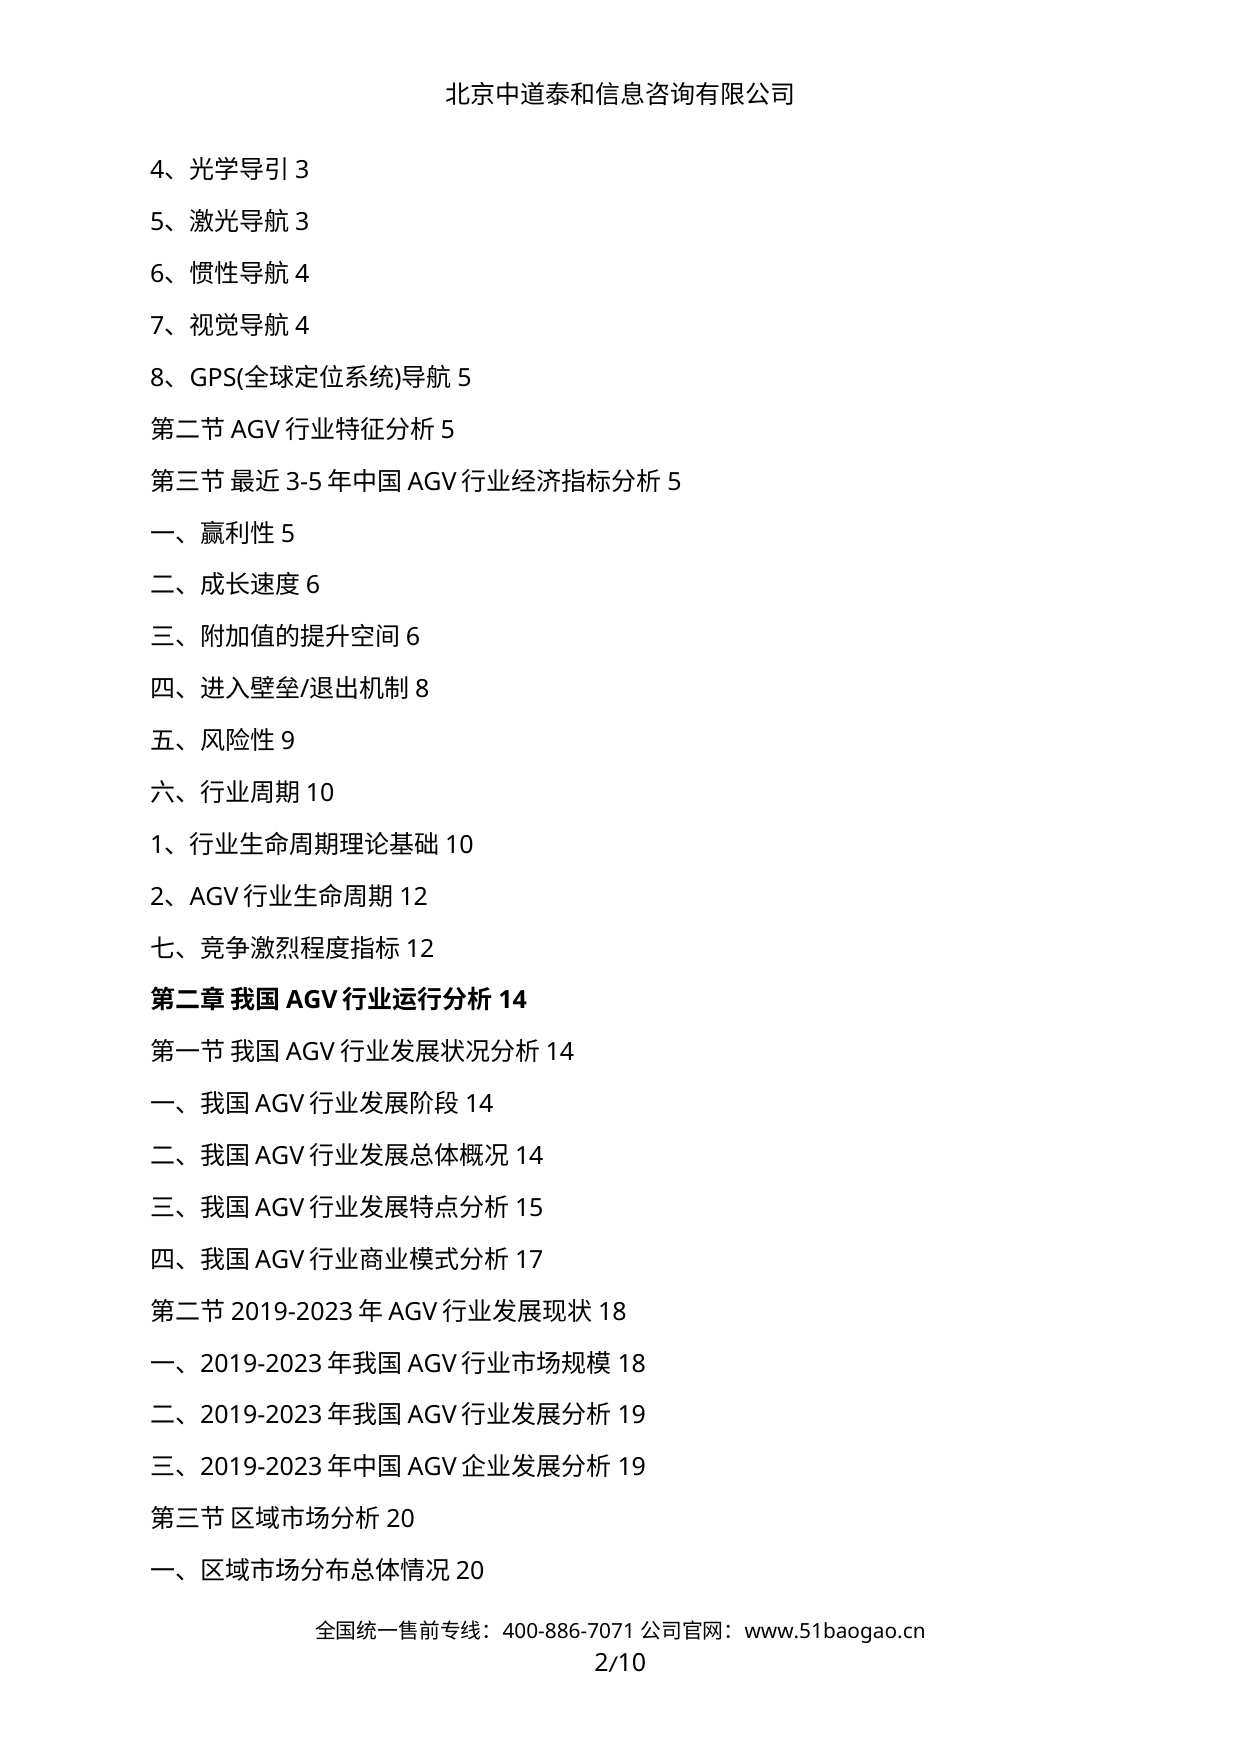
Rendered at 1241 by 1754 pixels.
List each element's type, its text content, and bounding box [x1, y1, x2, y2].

text 一、2019-2023年我国AGV行业市场规模 18 [150, 1343, 1090, 1379]
text 五、风险性 9 [150, 721, 1090, 757]
text 1、行业生命周期理论基础 10 [150, 824, 1090, 861]
text 5、激光导航 3 [150, 202, 1090, 238]
text 6、惯性导航 4 [150, 254, 1090, 290]
text 第三节 最近3-5年中国AGV行业经济指标分析 5 [150, 461, 1090, 497]
text 四、进入壁垒/退出机制 8 [150, 669, 1090, 705]
text 一、我国AGV行业发展阶段 14 [150, 1084, 1090, 1120]
text 8、GPS(全球定位系统)导航 5 [150, 357, 1090, 394]
text 第一节 我国AGV行业发展状况分析 14 [150, 1032, 1090, 1068]
text 三、2019-2023年中国AGV企业发展分析 19 [150, 1447, 1090, 1483]
text 7、视觉导航 4 [150, 306, 1090, 342]
text 2、AGV行业生命周期 12 [150, 876, 1090, 912]
text 第三节 区域市场分析 20 [150, 1499, 1090, 1535]
text 二、我国AGV行业发展总体概况 14 [150, 1136, 1090, 1172]
text 三、附加值的提升空间 6 [150, 617, 1090, 653]
text 三、我国AGV行业发展特点分析 15 [150, 1187, 1090, 1224]
text 4、光学导引 3 [150, 150, 1090, 186]
text 一、区域市场分布总体情况 20 [150, 1551, 1090, 1587]
text 四、我国AGV行业商业模式分析 17 [150, 1239, 1090, 1276]
text 二、2019-2023年我国AGV行业发展分析 19 [150, 1395, 1090, 1431]
text 七、竞争激烈程度指标 12 [150, 928, 1090, 964]
text 六、行业周期 10 [150, 772, 1090, 809]
text 第二章 我国AGV行业运行分析 14 [150, 980, 1090, 1016]
text 第二节 2019-2023年AGV行业发展现状 18 [150, 1291, 1090, 1327]
text 第二节 AGV行业特征分析 5 [150, 409, 1090, 446]
text 二、成长速度 6 [150, 565, 1090, 601]
text 一、赢利性 5 [150, 513, 1090, 549]
